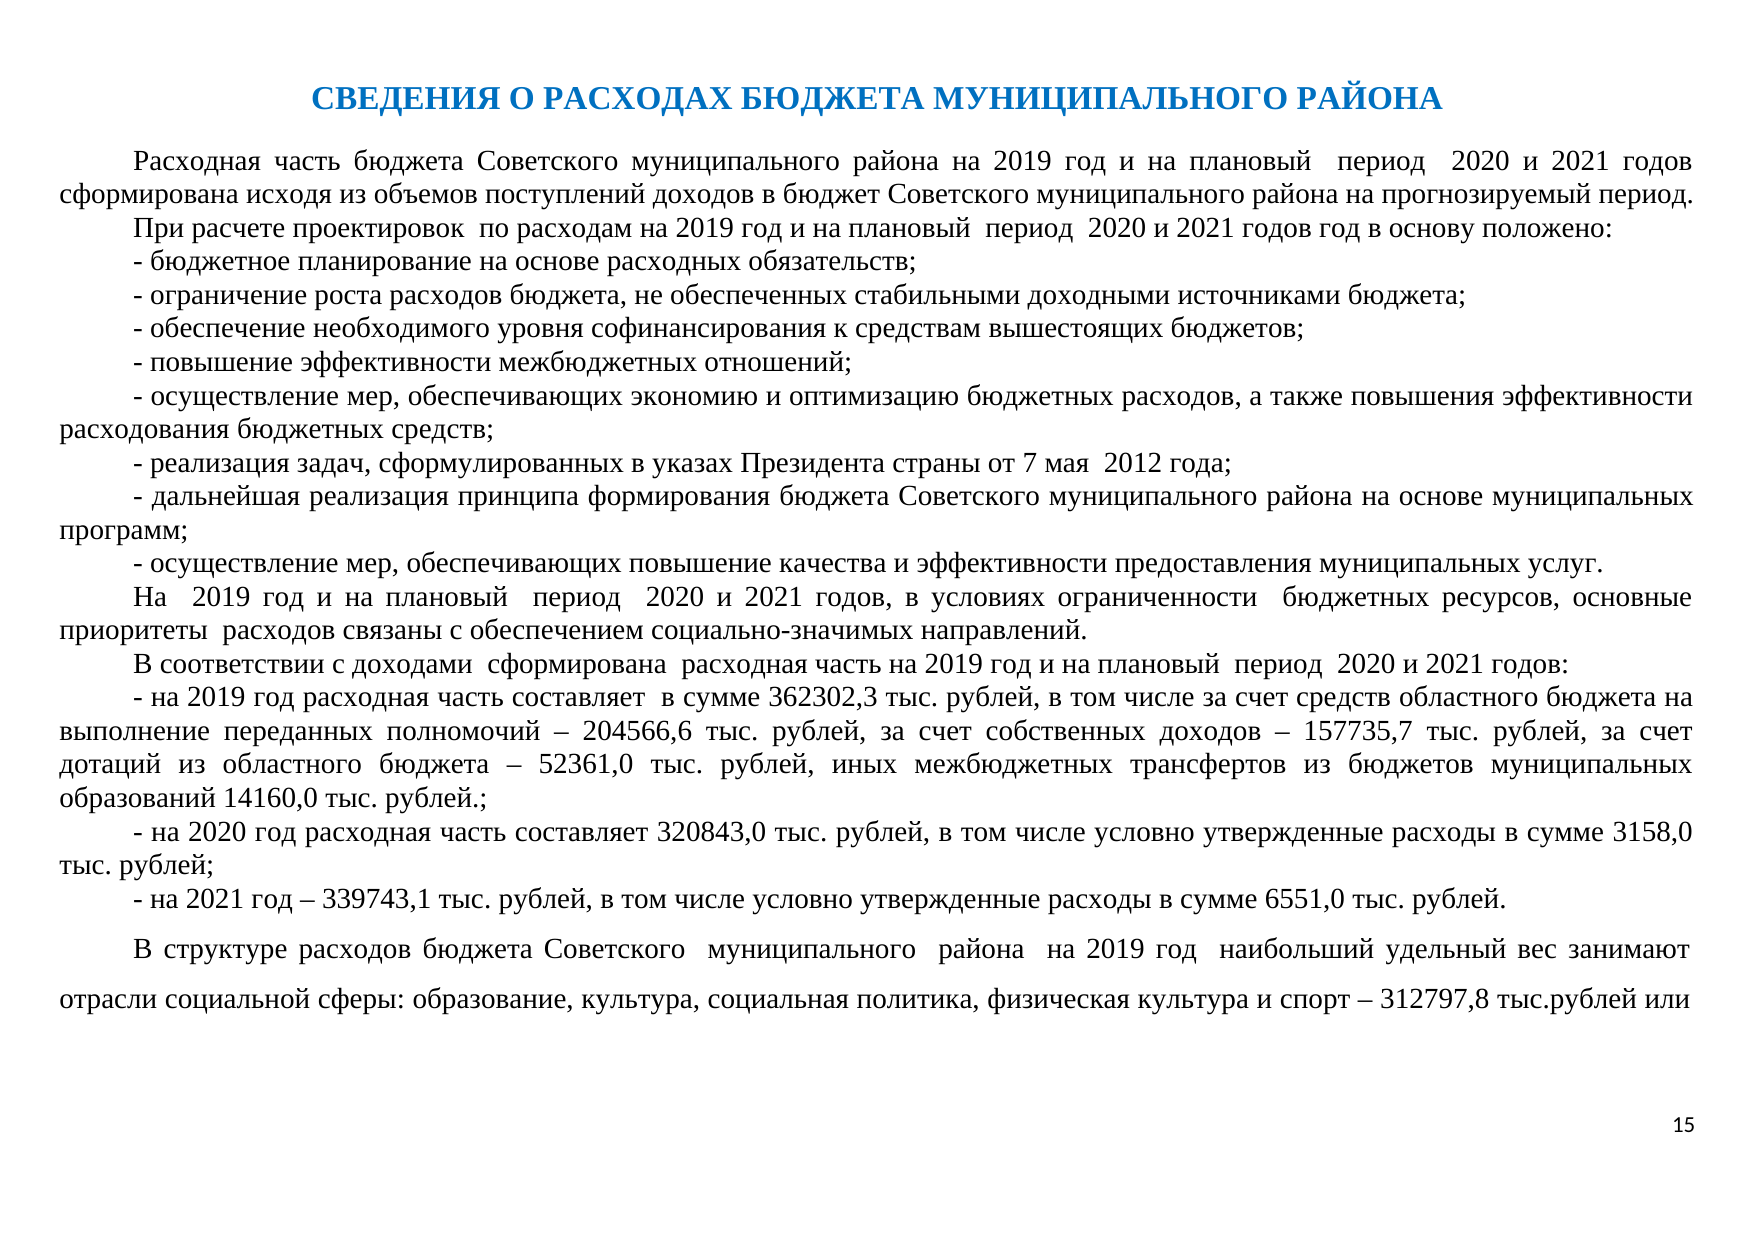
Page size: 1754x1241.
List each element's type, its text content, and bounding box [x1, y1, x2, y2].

text - осуществление мер, обеспечивающих экономию и оптимизацию бюджетных расходов, а также повышения эффективности расходования бюджетных средств; [59, 378, 1695, 445]
text - на 2019 год расходная часть составляет в сумме 362302,3 тыс. рублей, в том числе за счет средств областного бюджета на выполнение переданных полномочий – 204566,6 тыс. рублей, за счет собственных доходов – 157735,7 тыс. рублей, за счет дотаций из областного бюджета – 52361,0 тыс. рублей, иных межбюджетных трансфертов из бюджетов муниципальных образований 14160,0 тыс. рублей.; [59, 679, 1695, 814]
text - на 2021 год – 339743,1 тыс. рублей, в том числе условно утвержденные расходы в сумме 6551,0 тыс. рублей. [59, 881, 1692, 914]
text - на 2020 год расходная часть составляет 320843,0 тыс. рублей, в том числе условно утвержденные расходы в сумме 3158,0 тыс. рублей; [59, 814, 1695, 881]
text - дальнейшая реализация принципа формирования бюджета Советского муниципального района на основе муниципальных программ; [59, 478, 1695, 545]
text На 2019 год и на плановый период 2020 и 2021 годов, в условиях ограниченности бюджетных ресурсов, основные приоритеты расходов связаны с обеспечением социально-значимых направлений. [59, 579, 1695, 646]
text - бюджетное планирование на основе расходных обязательств; [59, 243, 1695, 277]
text В соответствии с доходами сформирована расходная часть на 2019 год и на плановый период 2020 и 2021 годов: [59, 646, 1695, 679]
text - реализация задач, сформулированных в указах Президента страны от 7 мая 2012 года; [59, 445, 1695, 478]
text СВЕДЕНИЯ О РАСХОДАХ БЮДЖЕТА МУНИЦИПАЛЬНОГО РАЙОНА [59, 78, 1695, 116]
text - повышение эффективности межбюджетных отношений; [59, 344, 1695, 378]
text - осуществление мер, обеспечивающих повышение качества и эффективности предоставления муниципальных услуг. [59, 545, 1695, 579]
text Расходная часть бюджета Советского муниципального района на 2019 год и на плановый период 2020 и 2021 годов сформирована исходя из объемов поступлений доходов в бюджет Советского муниципального района на прогнозируемый период. [59, 143, 1695, 210]
text - ограничение роста расходов бюджета, не обеспеченных стабильными доходными источниками бюджета; [59, 277, 1695, 311]
text При расчете проектировок по расходам на 2019 год и на плановый период 2020 и 2021 годов год в основу положено: [59, 210, 1695, 243]
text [59, 931, 1692, 1015]
text - обеспечение необходимого уровня софинансирования к средствам вышестоящих бюджетов; [59, 311, 1695, 344]
